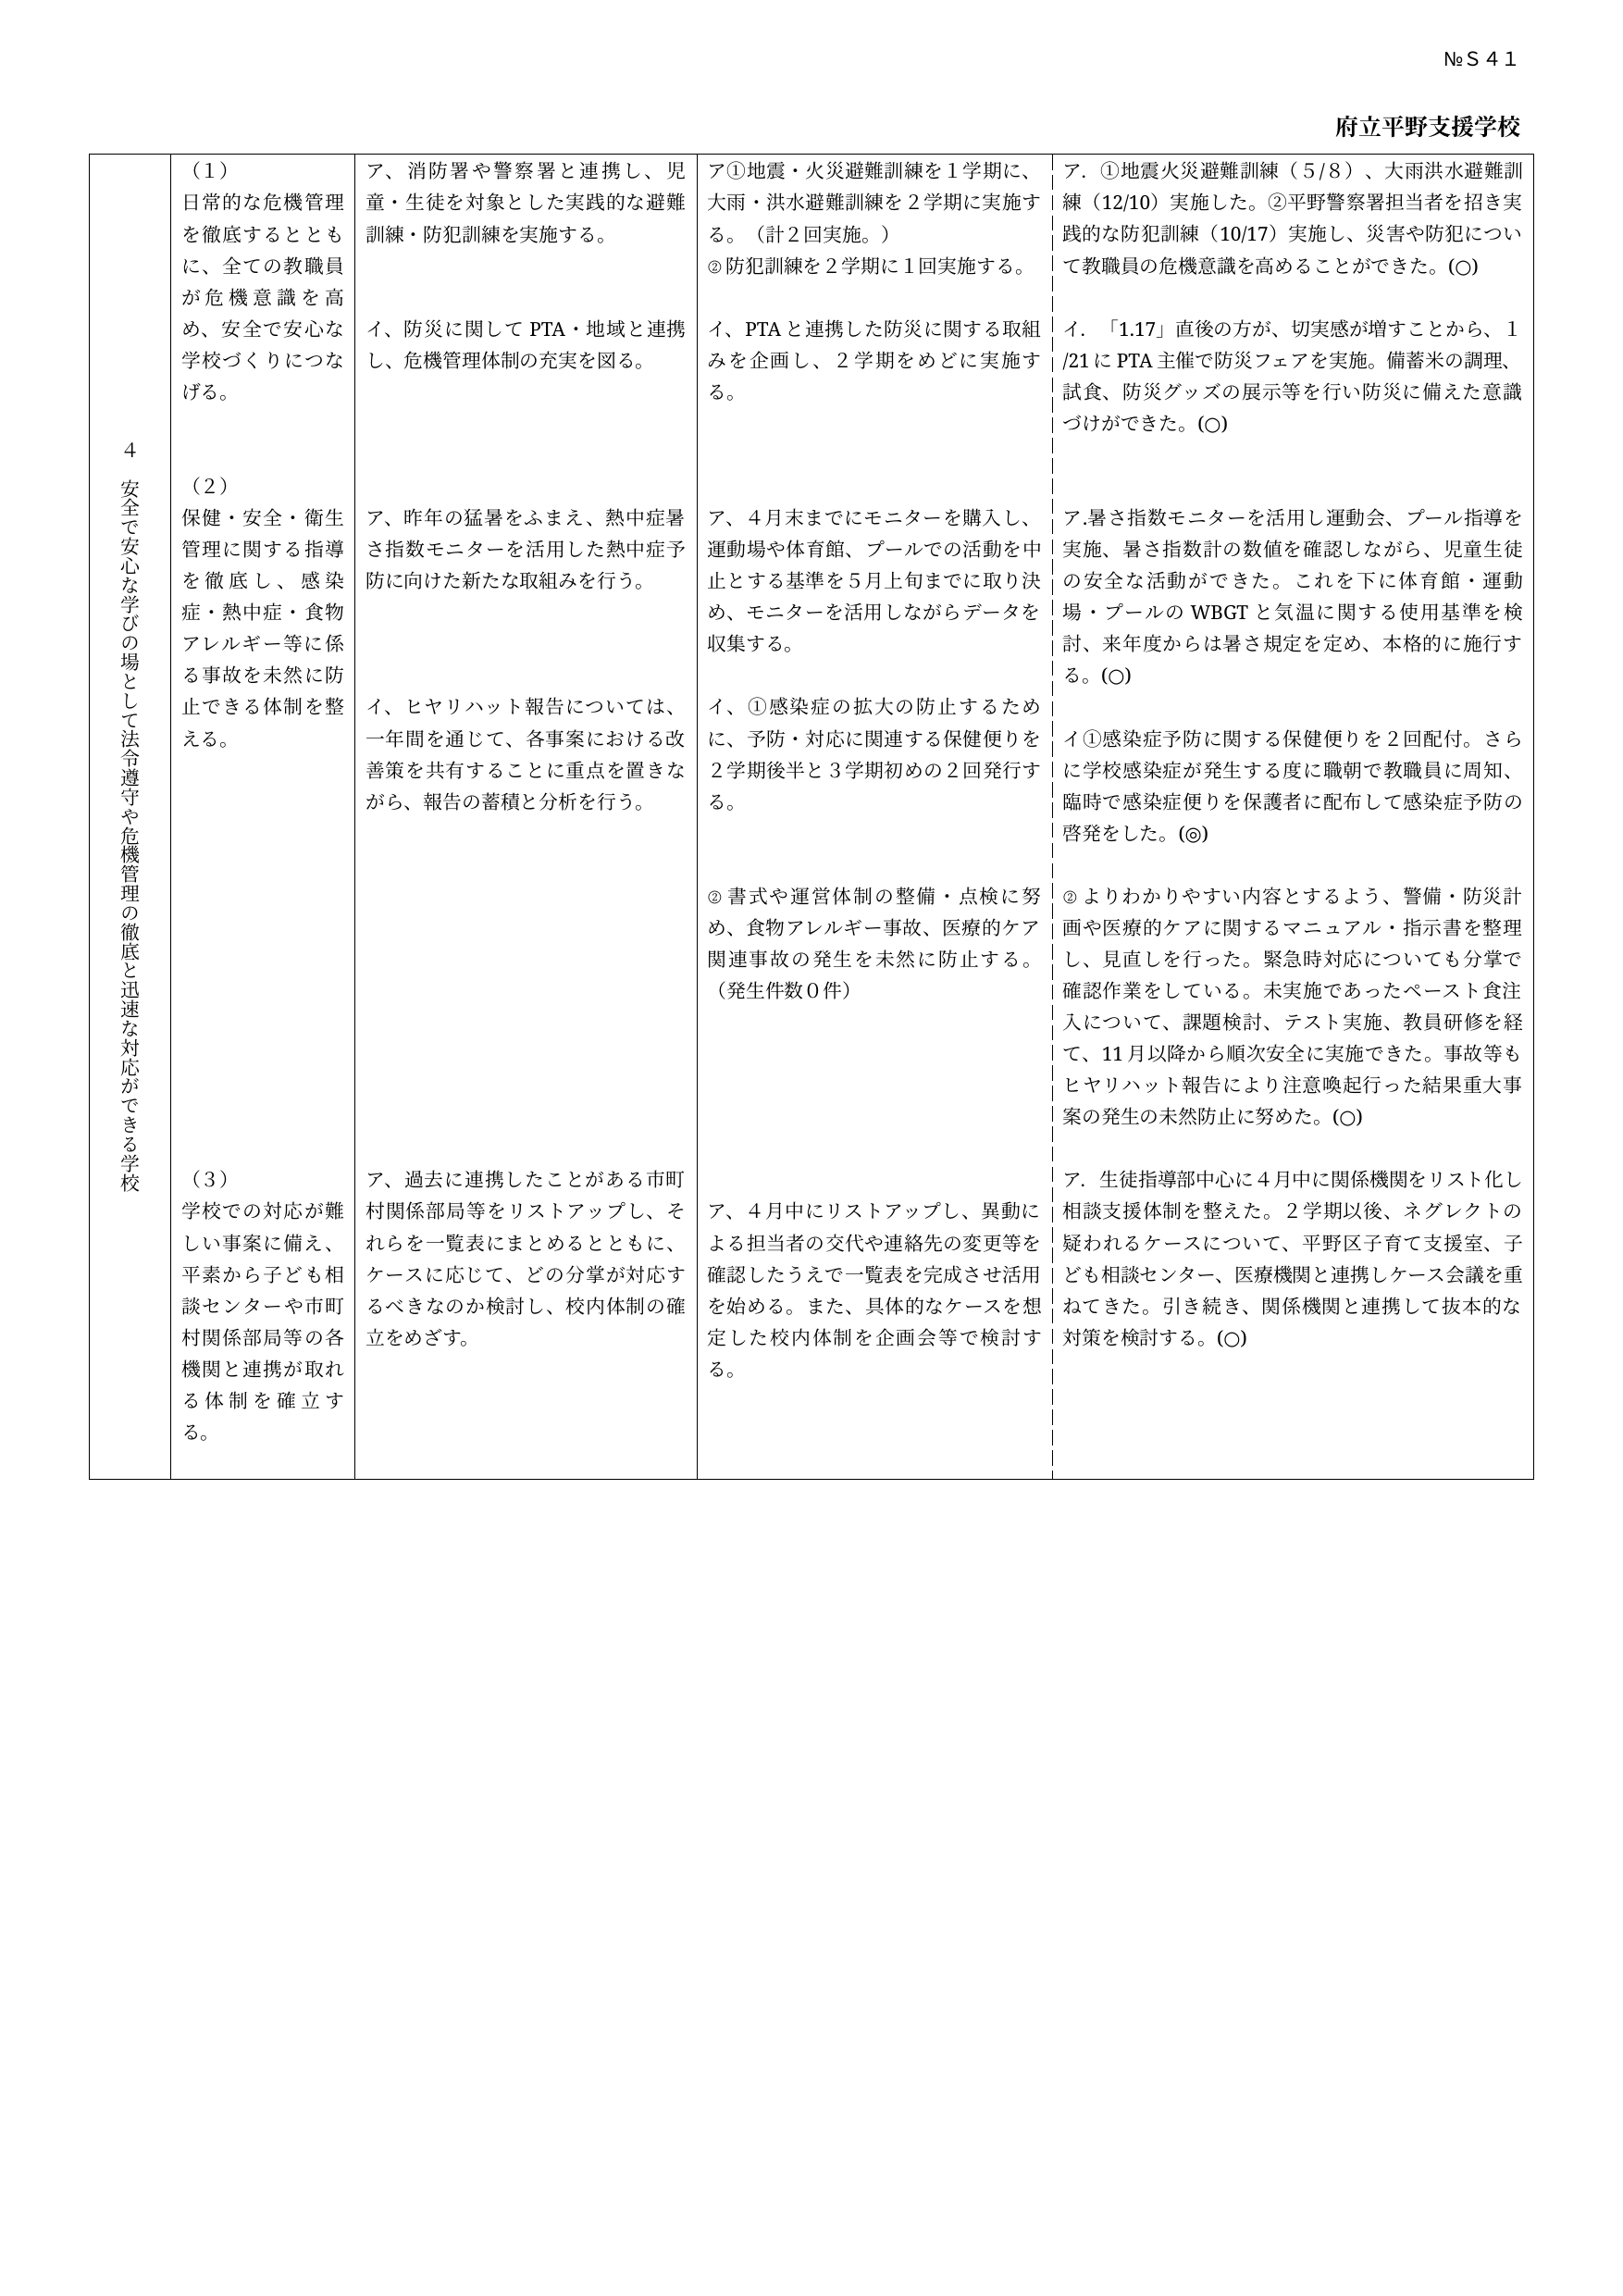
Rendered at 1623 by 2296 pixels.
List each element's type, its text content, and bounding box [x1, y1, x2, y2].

table_cell ア①地震・火災避難訓練を１学期に、大雨・洪水避難訓練を２学期に実施する。（計２回実施。） ②防犯訓練を２学期に１回実施する。 イ、PTAと連携した防災に関する取組みを企画し、２学期をめどに実施する。 ア、４月末までにモニターを購入し、運動場や体育館、プールでの活動を中止とする基準を５月上旬までに取り決め、モニターを活用しながらデータを収集する。 イ、①感染症の拡大の防止するために、予防・対応に関連する保健便りを２学期後半と３学期初めの２回発行する。 ②書式や運営体制の整備・点検に努め、食物アレルギー事故、医療的ケア関連事故の発生を未然に防止する。（発生件数０件） ア、４月中にリストアップし、異動による担当者の交代や連絡先の変更等を確認したうえで一覧表を完成させ活用を始める。また、具体的なケースを想定した校内体制を企画会等で検討する。 [698, 155, 1052, 1478]
table_cell ア．①地震火災避難訓練（５/８）、大雨洪水避難訓練（12/10）実施した。②平野警察署担当者を招き実践的な防犯訓練（10/17）実施し、災害や防犯について教職員の危機意識を高めることができた。(○) イ．「1.17」直後の方が、切実感が増すことから、１/21にPTA主催で防災フェアを実施。備蓄米の調理、試食、防災グッズの展示等を行い防災に備えた意識づけができた。(○) ア.暑さ指数モニターを活用し運動会、プール指導を実施、暑さ指数計の数値を確認しながら、児童生徒の安全な活動ができた。これを下に体育館・運動場・プールのWBGTと気温に関する使用基準を検討、来年度からは暑さ規定を定め、本格的に施行する。(○) イ①感染症予防に関する保健便りを２回配付。さらに学校感染症が発生する度に職朝で教職員に周知、臨時で感染症便りを保護者に配布して感染症予防の啓発をした。(◎) ②よりわかりやすい内容とするよう、警備・防災計画や医療的ケアに関するマニュアル・指示書を整理し、見直しを行った。緊急時対応についても分掌で確認作業をしている。未実施であったペースト食注入について、課題検討、テスト実施、教員研修を経て、11月以降から順次安全に実施できた。事故等もヒヤリハット報告により注意喚起行った結果重大事案の発生の未然防止に努めた。(○) ア．生徒指導部中心に４月中に関係機関をリスト化し相談支援体制を整えた。２学期以後、ネグレクトの疑われるケースについて、平野区子育て支援室、子ども相談センター、医療機関と連携しケース会議を重ねてきた。引き続き、関係機関と連携して抜本的な対策を検討する。(○) [1052, 155, 1533, 1478]
table_cell （１） 日常的な危機管理を徹底するとともに、全ての教職員が危機意識を高め、安全で安心な学校づくりにつなげる。 （２） 保健・安全・衛生管理に関する指導を徹底し、感染症・熱中症・食物アレルギー等に係る事故を未然に防止できる体制を整える。 （３） 学校での対応が難しい事案に備え、平素から子ども相談センターや市町村関係部局等の各機関と連携が取れる体制を確立する。 [171, 155, 354, 1478]
table_cell ア、消防署や警察署と連携し、児童・生徒を対象とした実践的な避難訓練・防犯訓練を実施する。 イ、防災に関してPTA・地域と連携し、危機管理体制の充実を図る。 ア、昨年の猛暑をふまえ、熱中症暑さ指数モニターを活用した熱中症予防に向けた新たな取組みを行う。 イ、ヒヤリハット報告については、一年間を通じて、各事案における改善策を共有することに重点を置きながら、報告の蓄積と分析を行う。 ア、過去に連携したことがある市町村関係部局等をリストアップし、それらを一覧表にまとめるとともに、ケースに応じて、どの分掌が対応するべきなのか検討し、校内体制の確立をめざす。 [355, 155, 697, 1478]
table_cell ４ 安全で安心な学びの場として法令遵守や危機管理の徹底と迅速な対応ができる学校 [90, 155, 170, 1478]
